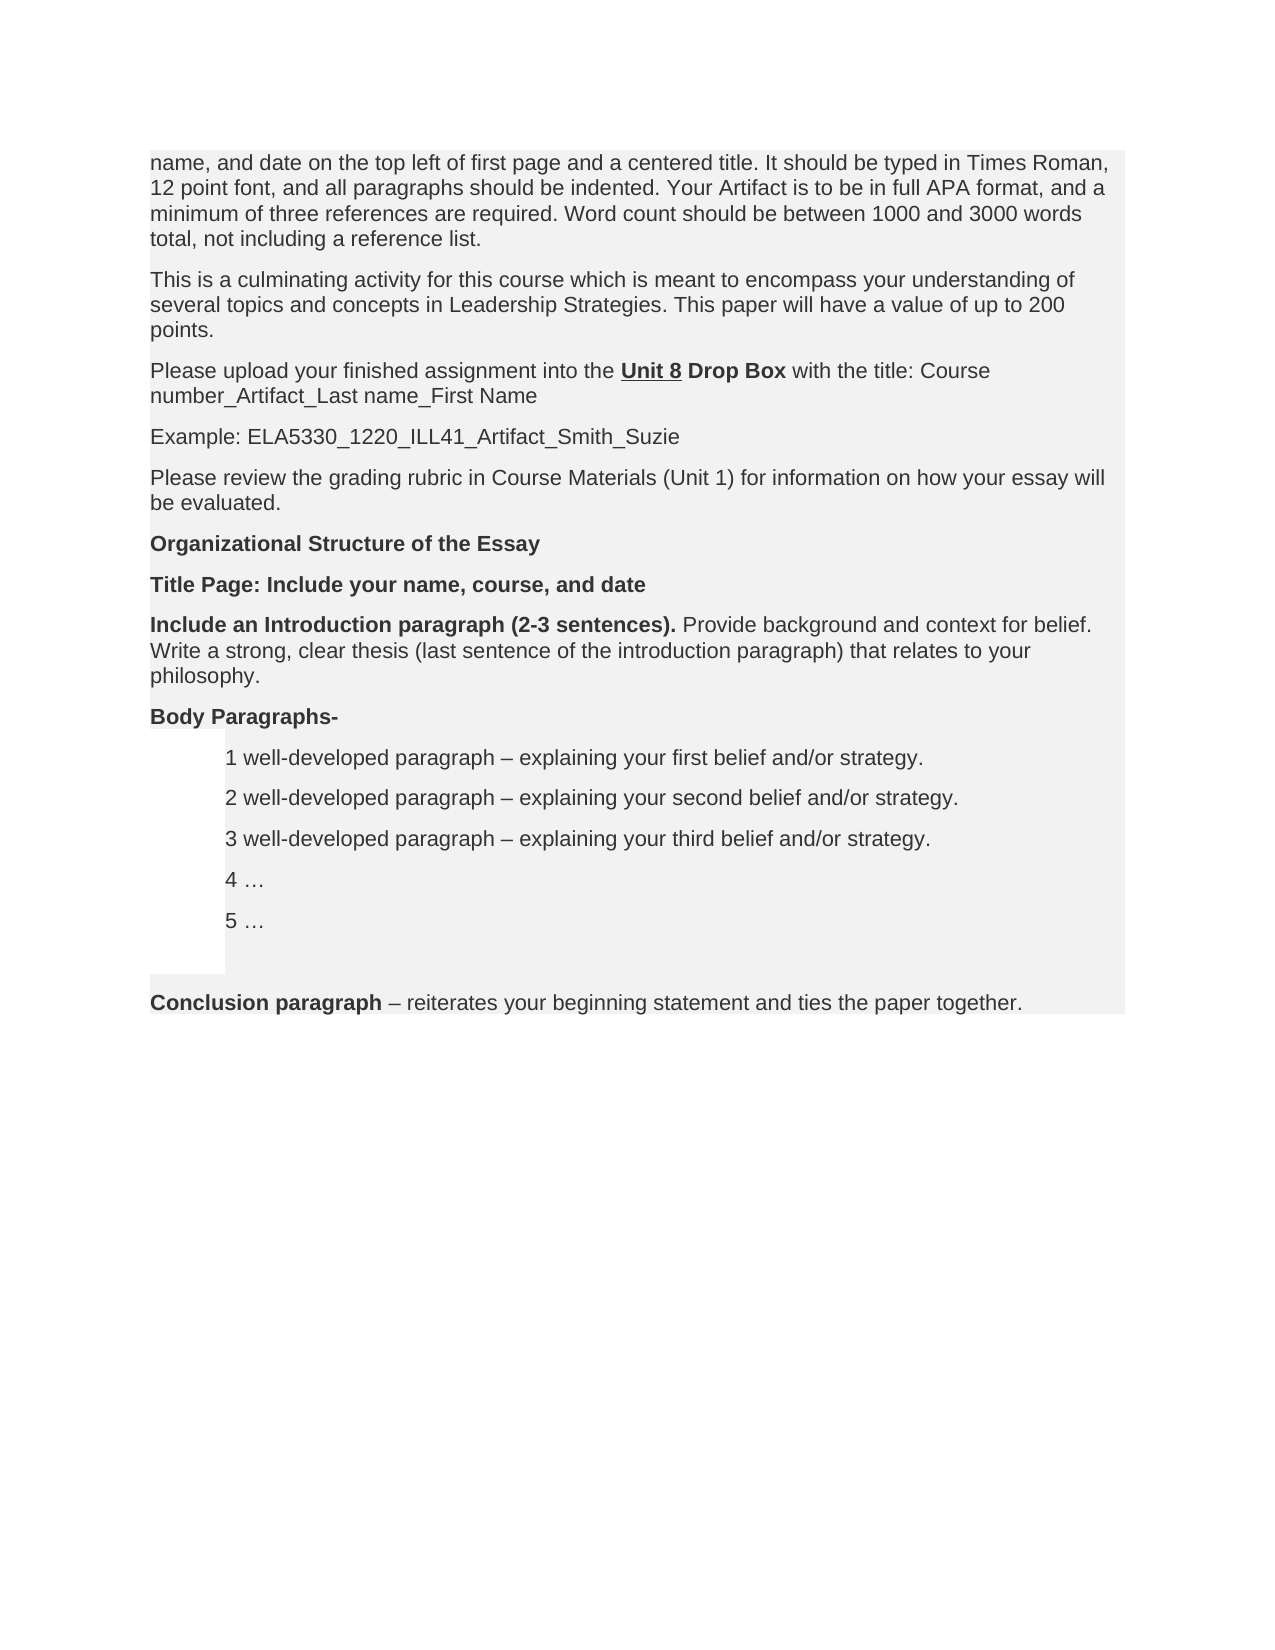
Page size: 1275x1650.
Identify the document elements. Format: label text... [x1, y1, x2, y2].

text 4 … [225, 867, 1125, 892]
text Please upload your finished assignment into the Unit 8 Drop Box with the title: Course number_Artifact_Last name_First Name [150, 358, 1125, 408]
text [150, 150, 1125, 251]
text Conclusion paragraph – reiterates your beginning statement and ties the paper together. [150, 989, 1125, 1014]
text Example: ELA5330_1220_ILL41_Artifact_Smith_Suzie [150, 424, 1125, 449]
text This is a culminating activity for this course which is meant to encompass your understanding of several topics and concepts in Leadership Strategies. This paper will have a value of up to 200 points. [150, 266, 1125, 342]
text Body Paragraphs- [150, 703, 1125, 729]
text Include an Introduction paragraph (2-3 sentences). Provide background and context for belief. Write a strong, clear thesis (last sentence of the introduction paragraph) that relates to your philosophy. [150, 612, 1125, 688]
text 5 … [225, 908, 1125, 933]
text 1 well-developed paragraph – explaining your first belief and/or strategy. [225, 744, 1125, 769]
text 2 well-developed paragraph – explaining your second belief and/or strategy. [225, 785, 1125, 810]
text Title Page: Include your name, course, and date [150, 571, 1125, 597]
text Please review the grading rubric in Course Materials (Unit 1) for information on how your essay will be evaluated. [150, 464, 1125, 515]
text 3 well-developed paragraph – explaining your third belief and/or strategy. [225, 826, 1125, 851]
text Organizational Structure of the Essay [150, 531, 1125, 556]
